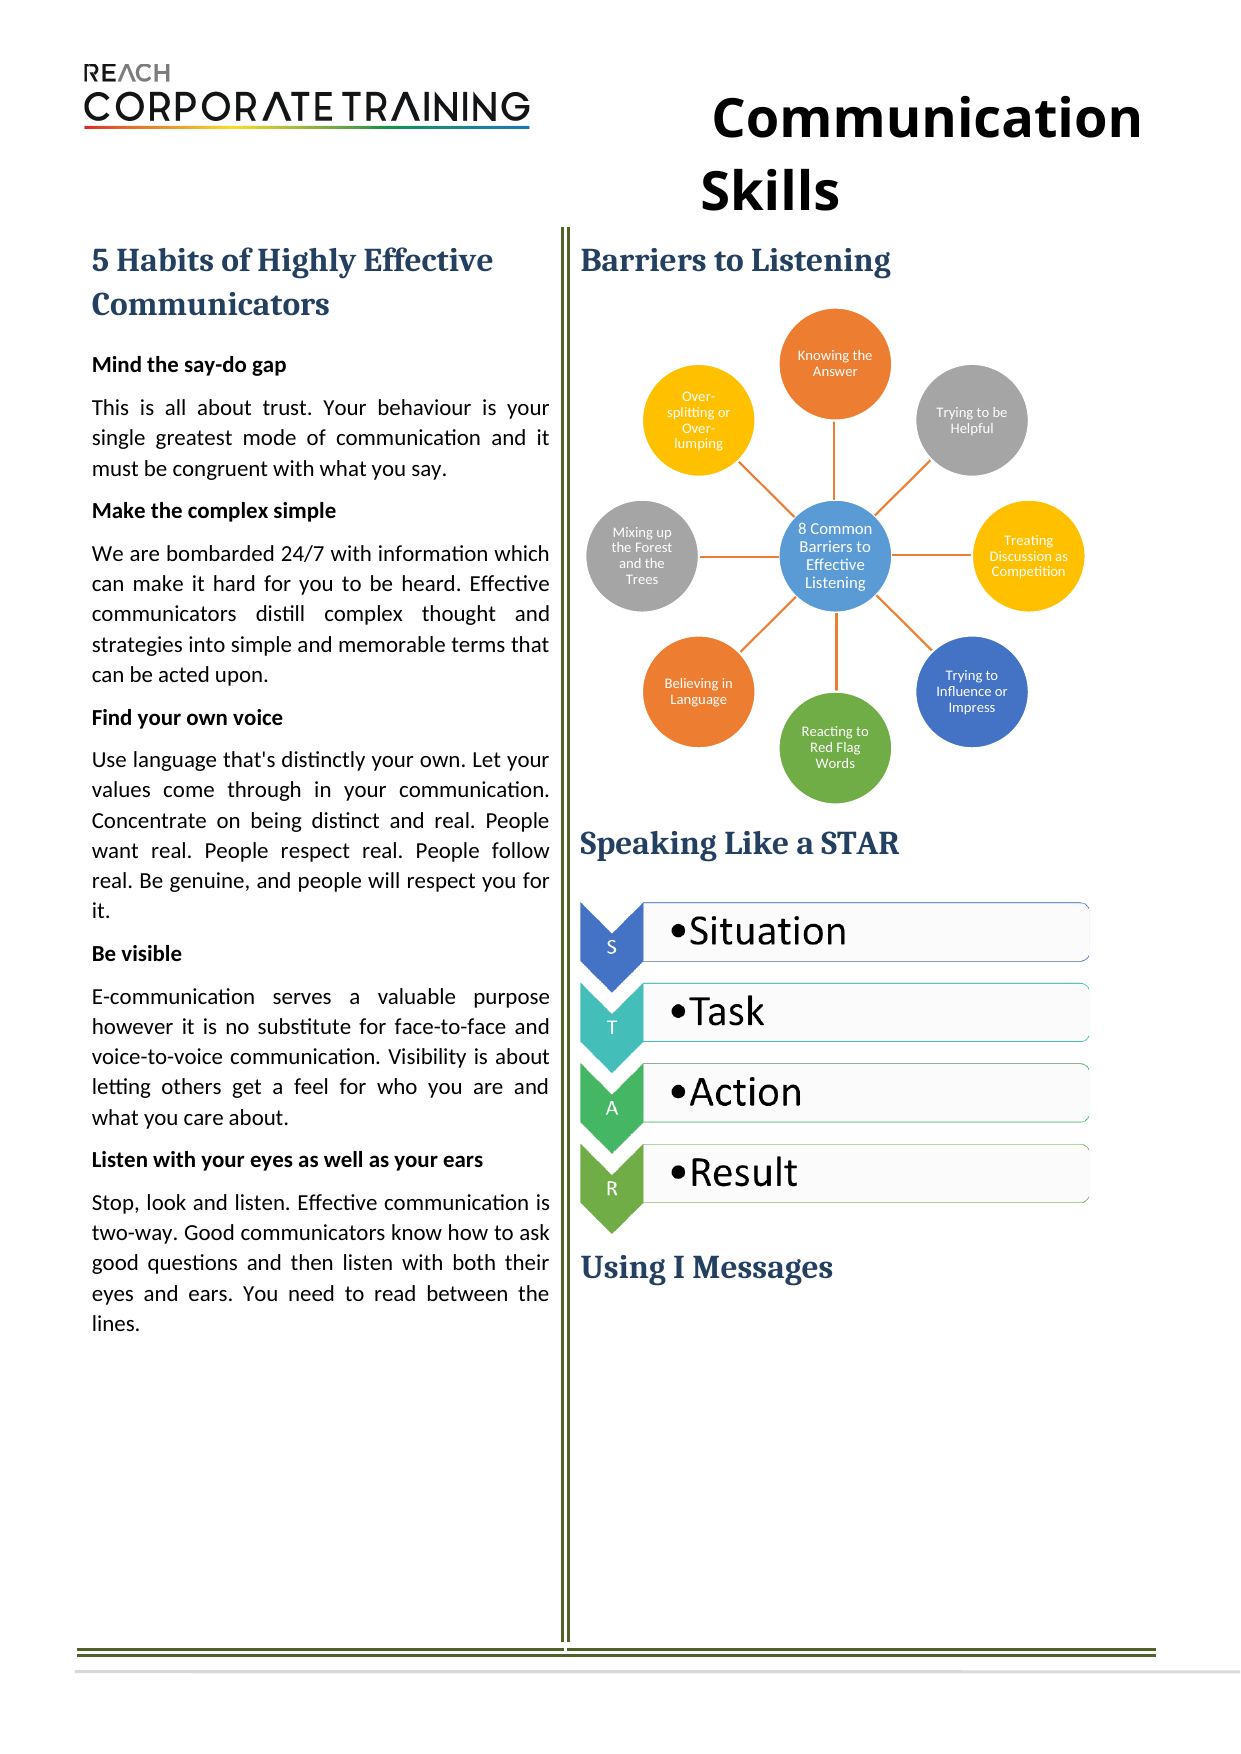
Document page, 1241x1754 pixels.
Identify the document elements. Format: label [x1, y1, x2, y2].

table_header [565, 227, 1156, 1648]
picture [580, 889, 1090, 1234]
picture [84, 64, 530, 129]
table_header [77, 227, 565, 1648]
